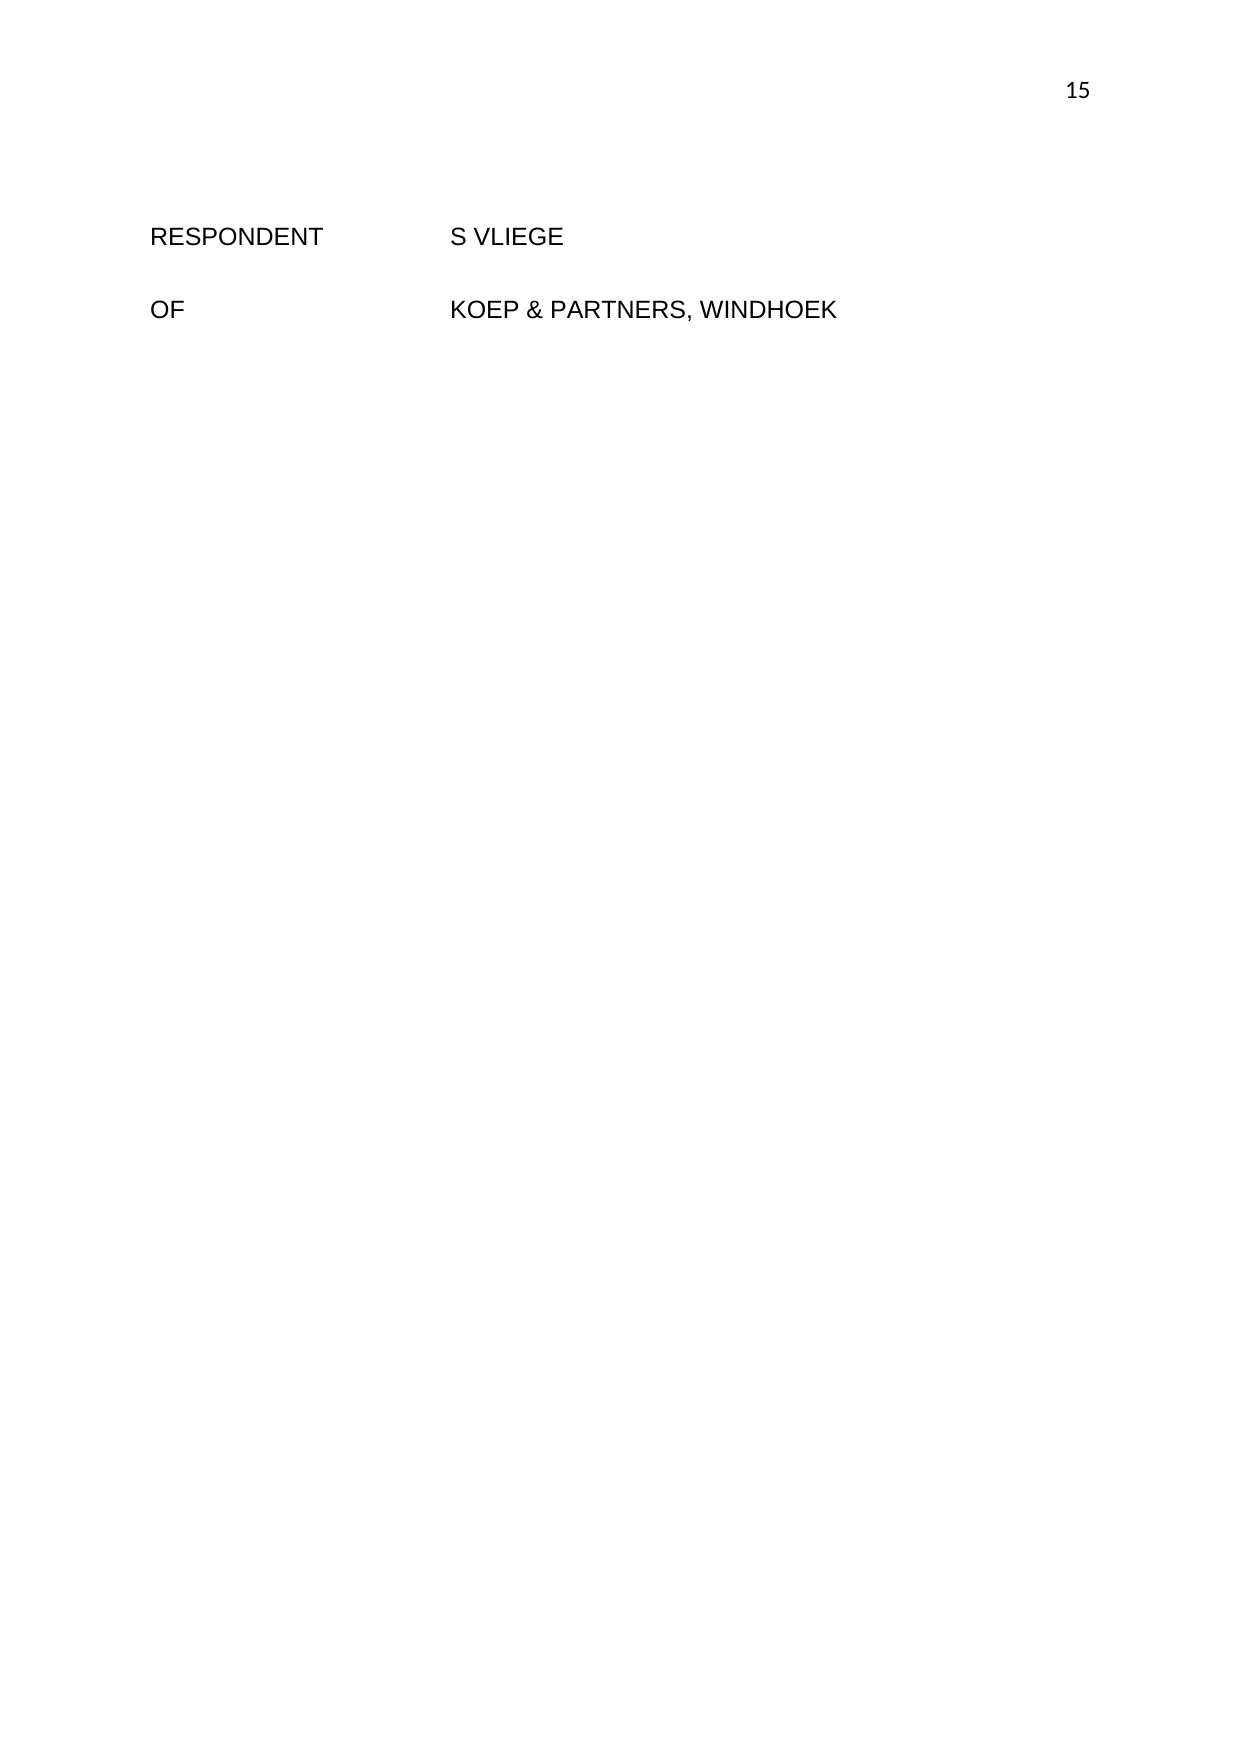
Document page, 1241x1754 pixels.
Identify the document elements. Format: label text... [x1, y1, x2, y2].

text OF KOEP & PARTNERS, WINDHOEK [150, 294, 1090, 323]
text RESPONDENT S VLIEGE [150, 222, 1090, 251]
